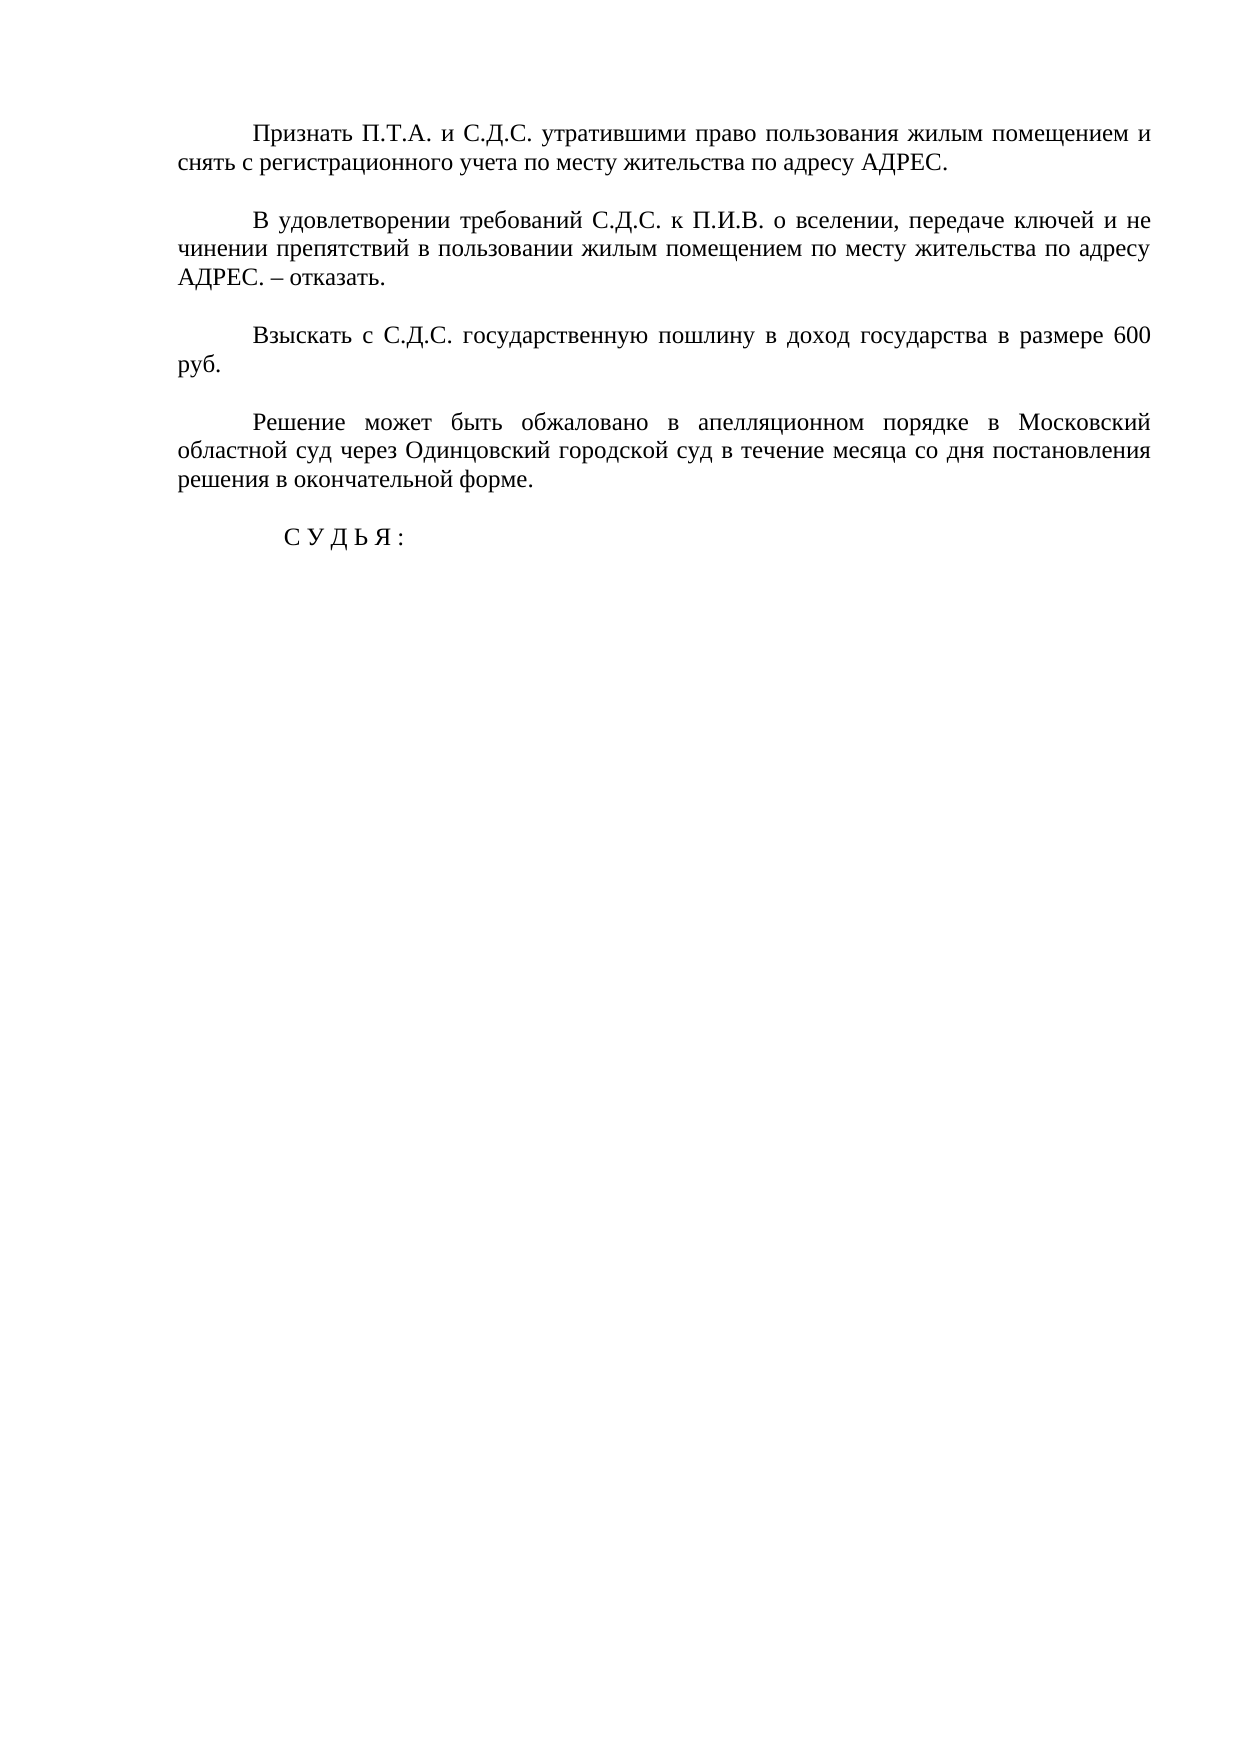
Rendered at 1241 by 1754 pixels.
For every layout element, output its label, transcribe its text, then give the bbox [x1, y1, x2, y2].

text В удовлетворении требований С.Д.С. к П.И.В. о вселении, передаче ключей и не чинении препятствий в пользовании жилым помещением по месту жительства по адресу АДРЕС. – отказать. [177, 205, 1152, 291]
text С У Д Ь Я : [177, 522, 1152, 551]
text Взыскать с С.Д.С. государственную пошлину в доход государства в размере 600 руб. [177, 320, 1152, 378]
text Решение может быть обжаловано в апелляционном порядке в Московский областной суд через Одинцовский городской суд в течение месяца со дня постановления решения в окончательной форме. [177, 407, 1152, 493]
text Признать П.Т.А. и С.Д.С. утратившими право пользования жилым помещением и снять с регистрационного учета по месту жительства по адресу АДРЕС. [177, 118, 1152, 176]
